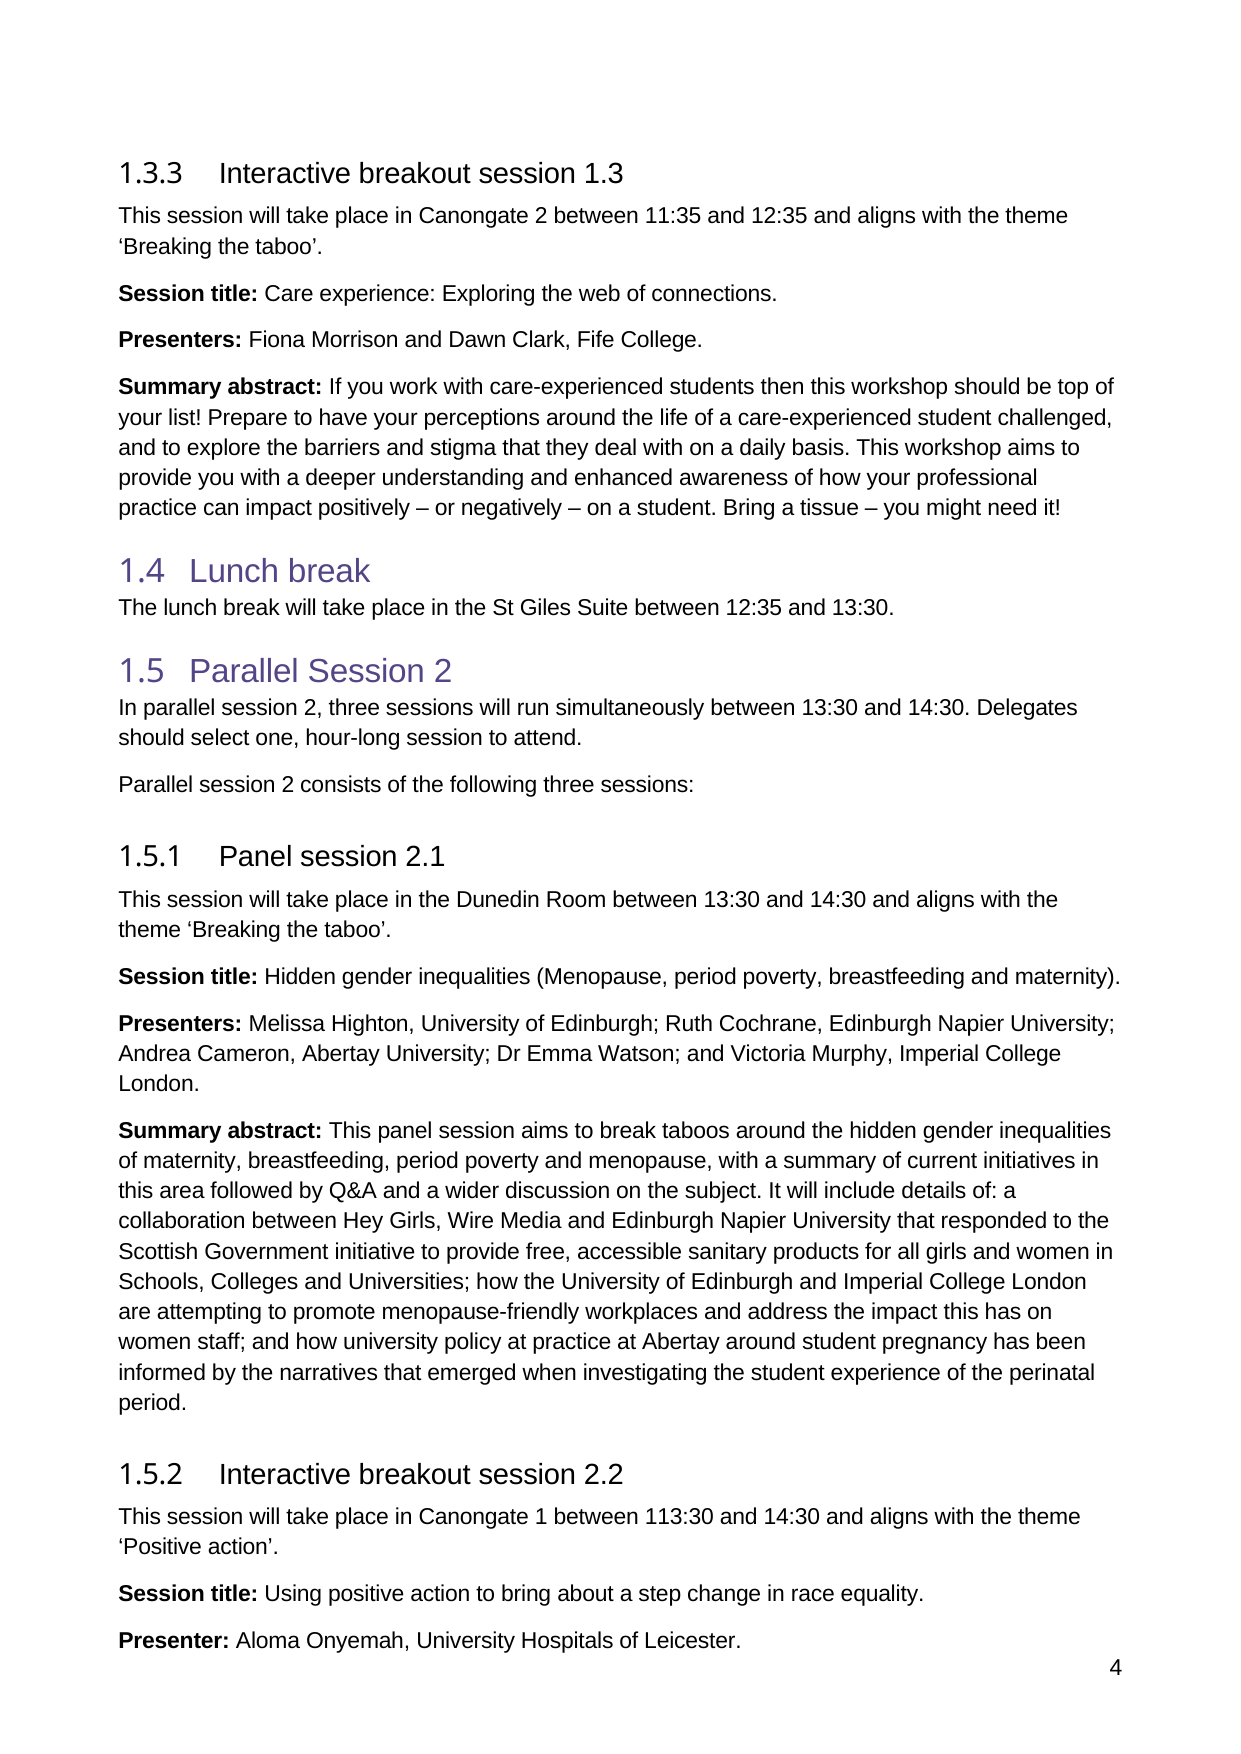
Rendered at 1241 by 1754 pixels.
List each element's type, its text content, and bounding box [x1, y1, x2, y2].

subtitle Interactive breakout session 2.2 [118, 1453, 1122, 1493]
text The lunch break will take place in the St Giles Suite between 12:35 and 13:30. [118, 594, 1122, 620]
text Presenter: Aloma Onyemah, University Hospitals of Leicester. [118, 1627, 1122, 1653]
text Session title: Using positive action to bring about a step change in race equality. [118, 1580, 1122, 1606]
text Session title: Hidden gender inequalities (Menopause, period poverty, breastfeeding and maternity). [118, 963, 1122, 989]
text Summary abstract: If you work with care-experienced students then this workshop should be top of your list! Prepare to have your perceptions around the life of a care-experienced student challenged, and to explore the barriers and stigma that they deal with on a daily basis. This workshop aims to provide you with a deeper understanding and enhanced awareness of how your professional practice can impact positively – or negatively – on a student. Bring a tissue – you might need it! [118, 373, 1122, 520]
text Summary abstract: This panel session aims to break taboos around the hidden gender inequalities of maternity, breastfeeding, period poverty and menopause, with a summary of current initiatives in this area followed by Q&A and a wider discussion on the subject. It will include details of: a collaboration between Hey Girls, Wire Media and Edinburgh Napier University that responded to the Scottish Government initiative to provide free, accessible sanitary products for all girls and women in Schools, Colleges and Universities; how the University of Edinburgh and Imperial College London are attempting to promote menopause-friendly workplaces and address the impact this has on women staff; and how university policy at practice at Abertay around student pregnancy has been informed by the narratives that emerged when investigating the student experience of the perinatal period. [118, 1117, 1122, 1415]
subtitle Panel session 2.1 [118, 836, 1122, 875]
text In parallel session 2, three sessions will run simultaneously between 13:30 and 14:30. Delegates should select one, hour-long session to attend. [118, 694, 1122, 751]
text This session will take place in the Dunedin Room between 13:30 and 14:30 and aligns with the theme ‘Breaking the taboo’. [118, 886, 1122, 942]
text This session will take place in Canongate 2 between 11:35 and 12:35 and aligns with the theme ‘Breaking the taboo’. [118, 202, 1122, 259]
subtitle Parallel Session 2 [118, 649, 1122, 691]
text This session will take place in Canongate 1 between 113:30 and 14:30 and aligns with the theme ‘Positive action’. [118, 1503, 1122, 1559]
text Parallel session 2 consists of the following three sessions: [118, 771, 1122, 797]
text Presenters: Melissa Highton, University of Edinburgh; Ruth Cochrane, Edinburgh Napier University; Andrea Cameron, Abertay University; Dr Emma Watson; and Victoria Murphy, Imperial College London. [118, 1009, 1122, 1096]
text Session title: Care experience: Exploring the web of connections. [118, 279, 1122, 306]
text Presenters: Fiona Morrison and Dawn Clark, Fife College. [118, 326, 1122, 353]
subtitle Interactive breakout session 1.3 [118, 153, 1122, 192]
subtitle Lunch break [118, 549, 1122, 591]
